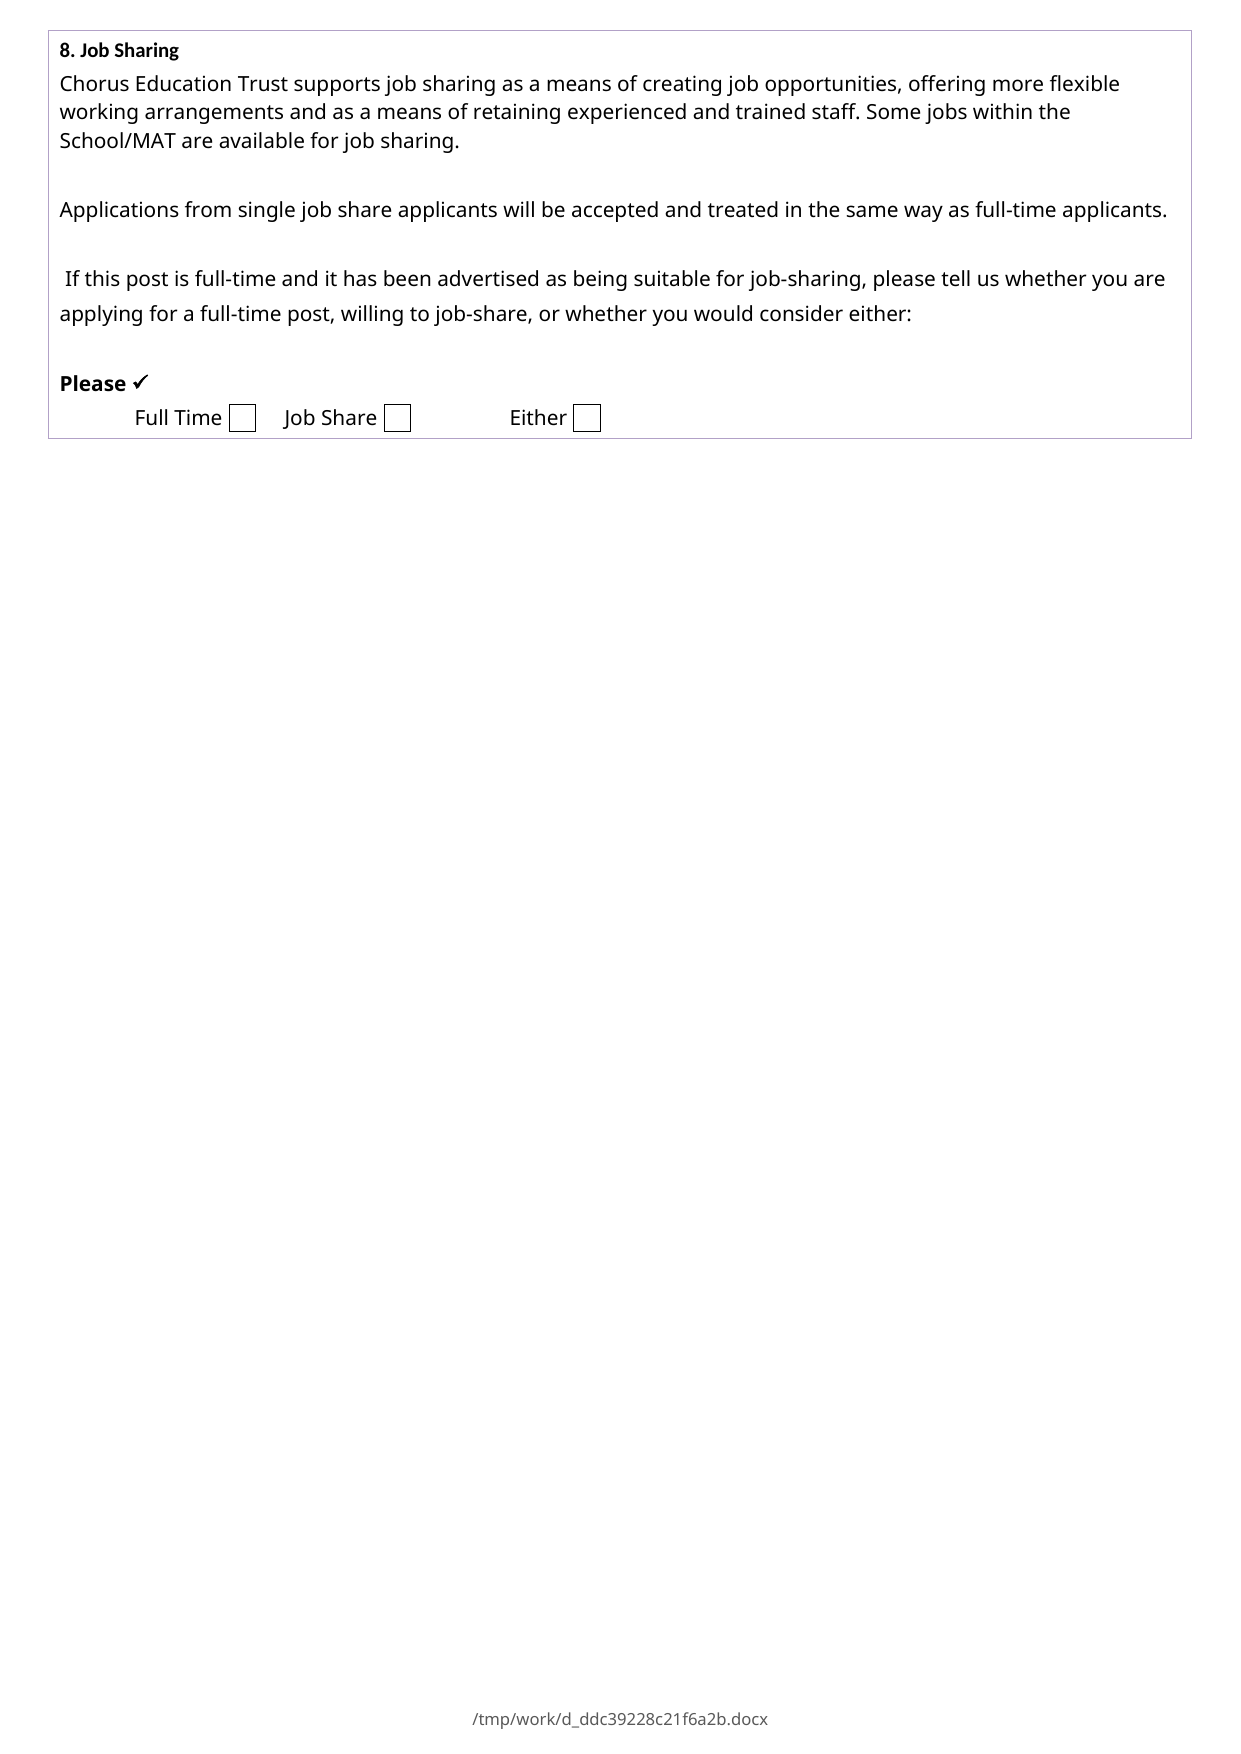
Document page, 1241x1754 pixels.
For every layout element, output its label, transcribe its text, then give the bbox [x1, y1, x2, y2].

table_cell 8. Job Sharing Chorus Education Trust supports job sharing as a means of creating job opportunities, offering more flexible working arrangements and as a means of retaining experienced and trained staff. Some jobs within the School/MAT are available for job sharing. Applications from single job share applicants will be accepted and treated in the same way as full-time applicants. If this post is full-time and it has been advertised as being suitable for job-sharing, please tell us whether you are applying for a full-time post, willing to job-share, or whether you would consider either: Please Full Time Job Share Either [49, 31, 1191, 438]
